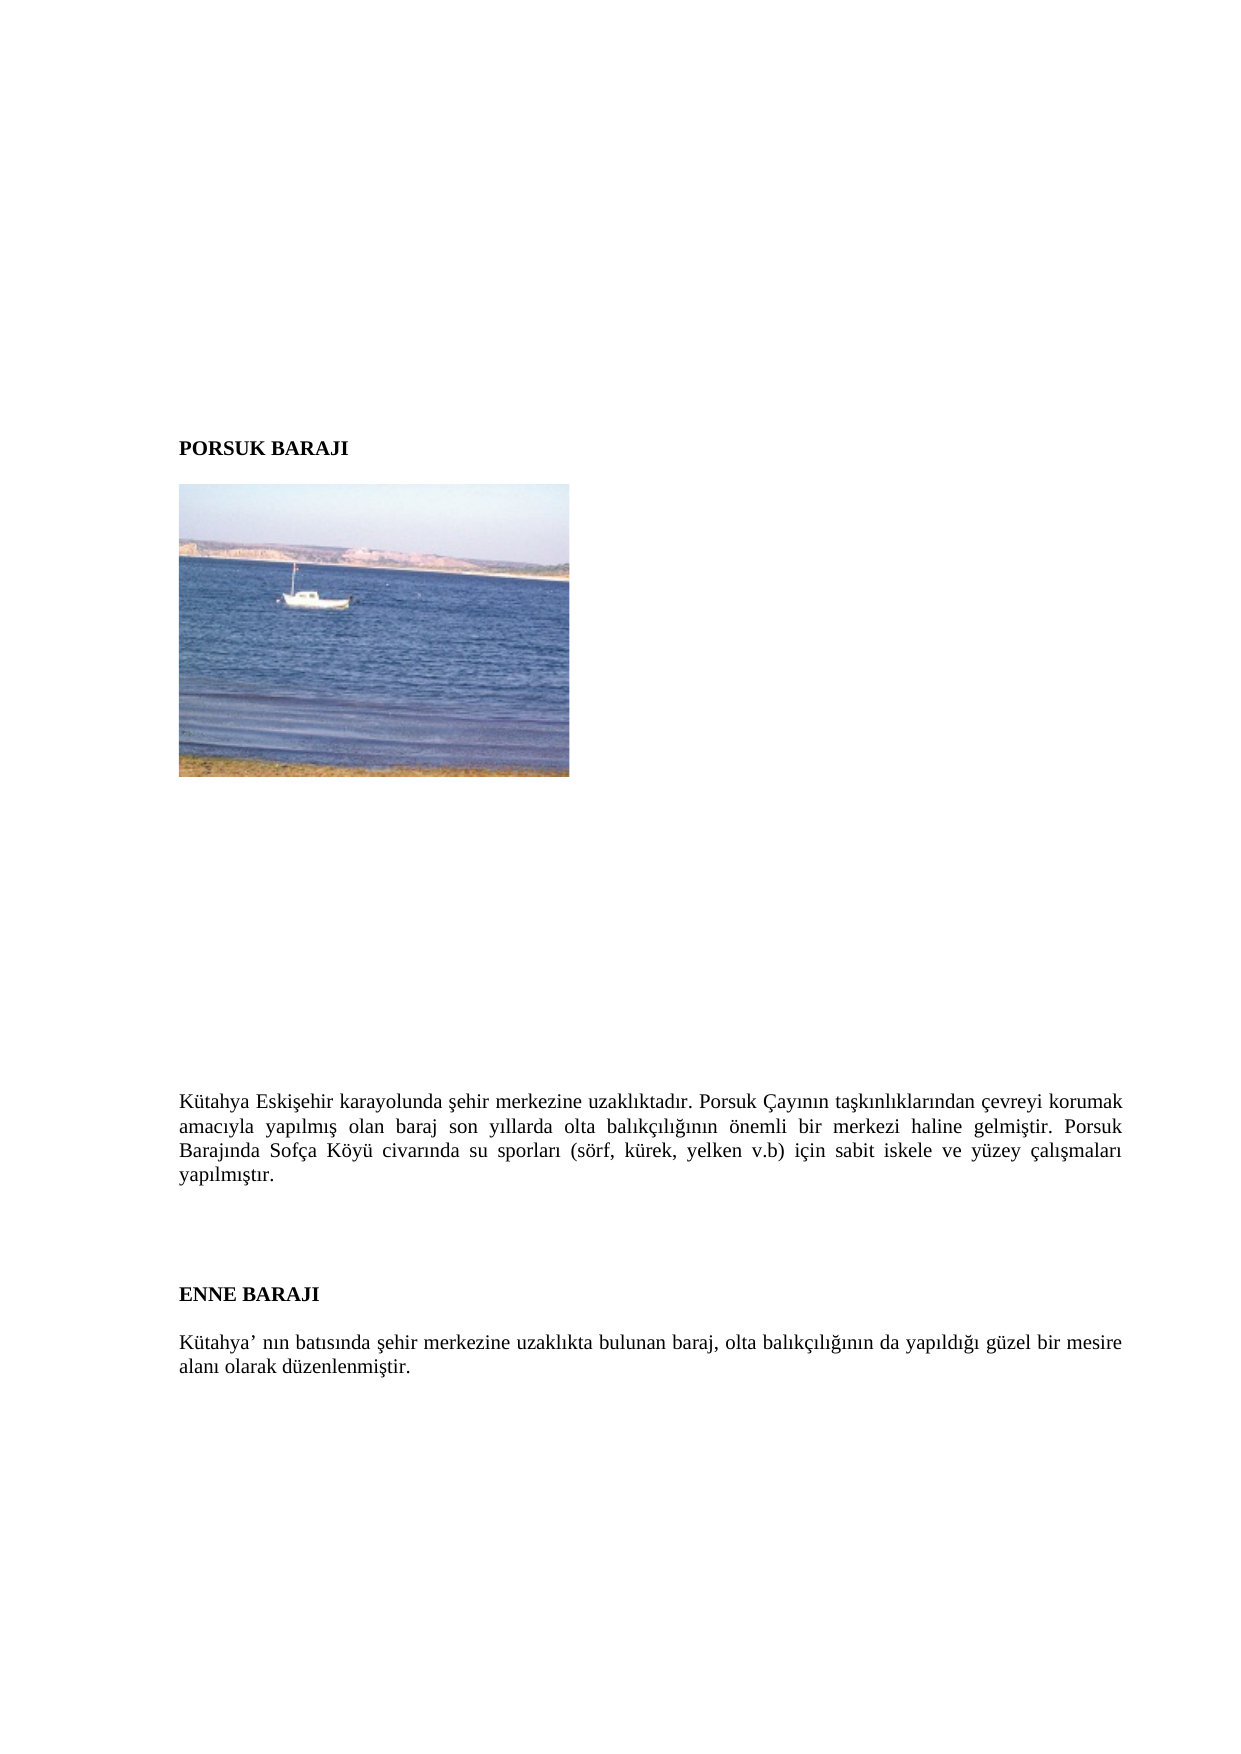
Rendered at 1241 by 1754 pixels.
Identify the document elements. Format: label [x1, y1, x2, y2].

table_header [148, 148, 1124, 1402]
picture [178, 484, 570, 777]
